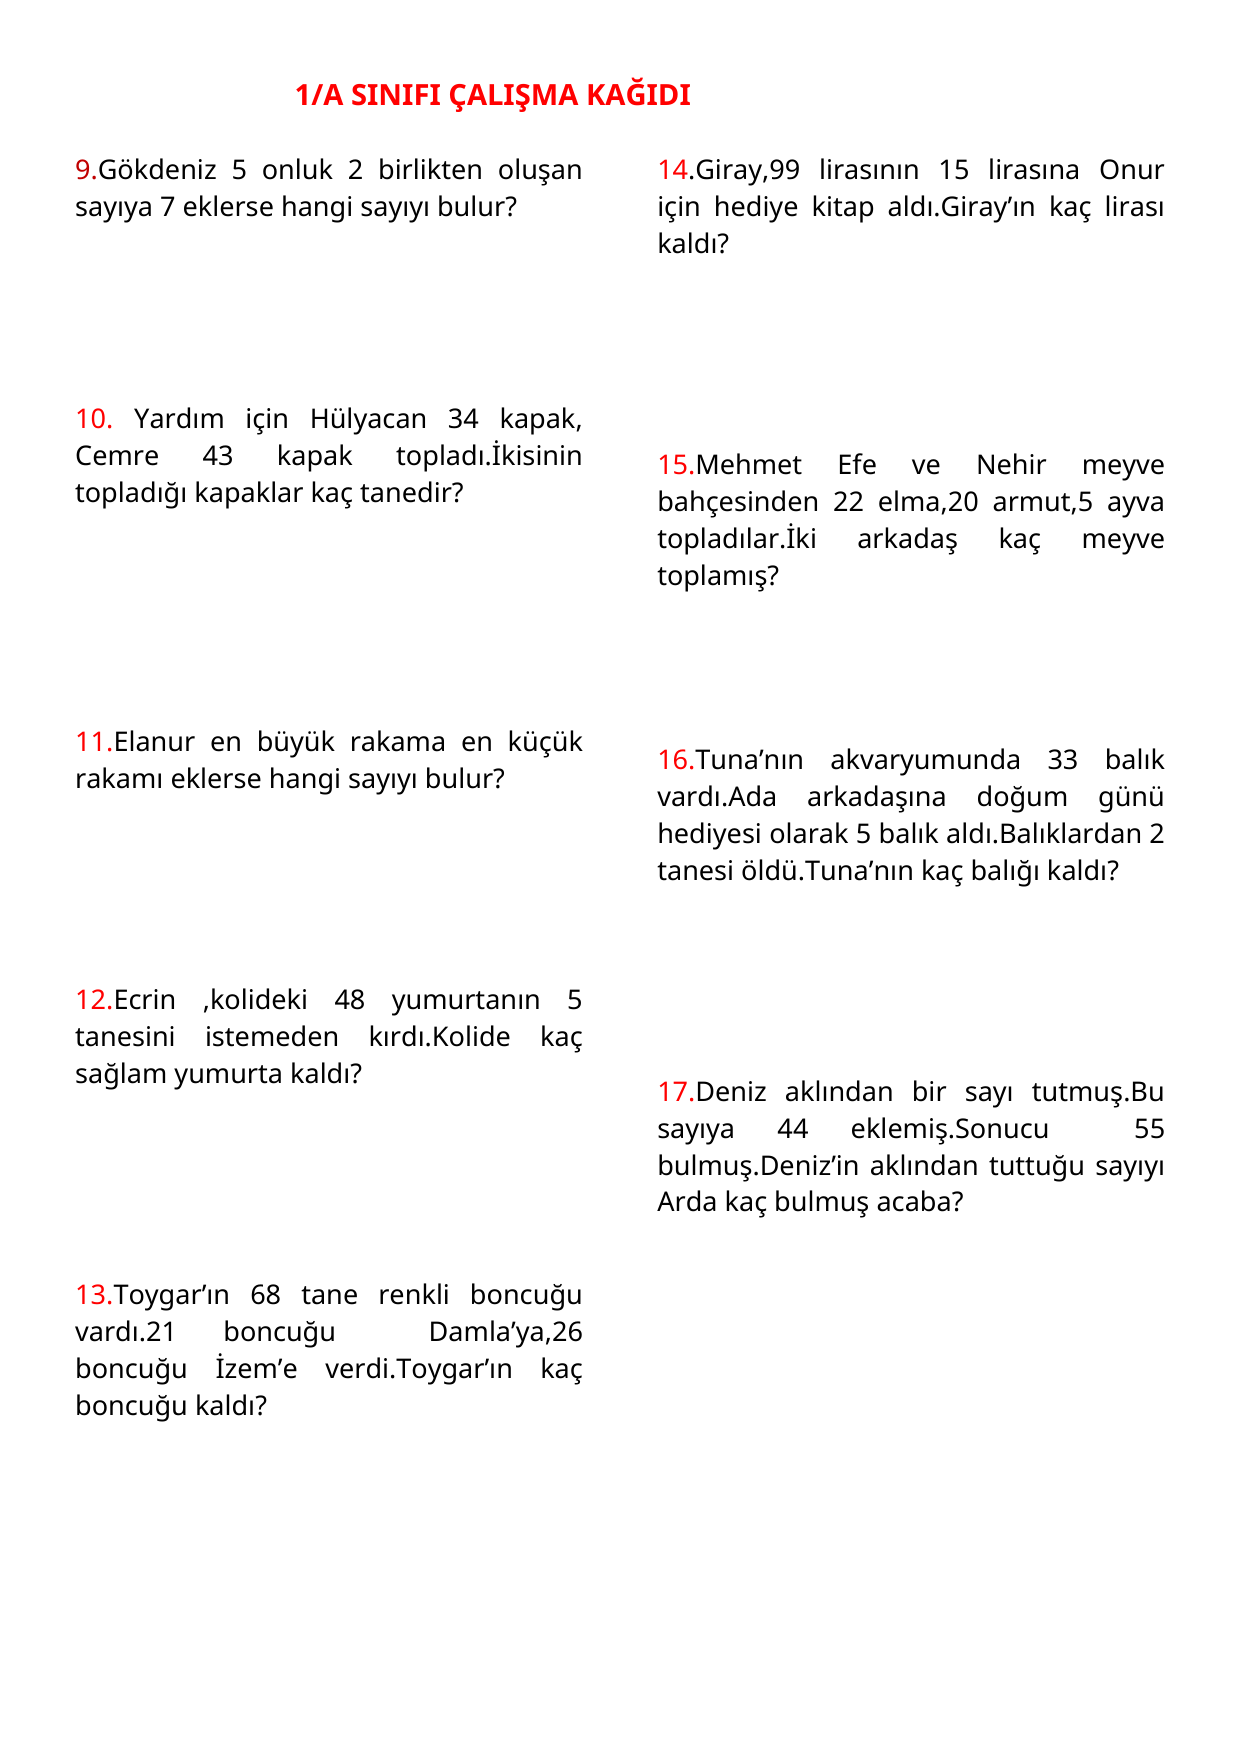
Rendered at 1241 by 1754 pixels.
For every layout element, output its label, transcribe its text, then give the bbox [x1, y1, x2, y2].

text 16.Tuna’nın akvaryumunda 33 balık vardı.Ada arkadaşına doğum günü hediyesi olarak 5 balık aldı.Balıklardan 2 tanesi öldü.Tuna’nın kaç balığı kaldı? [657, 740, 1165, 888]
text 12.Ecrin ,kolideki 48 yumurtanın 5 tanesini istemeden kırdı.Kolide kaç sağlam yumurta kaldı? [75, 981, 583, 1091]
text 9.Gökdeniz 5 onluk 2 birlikten oluşan sayıya 7 eklerse hangi sayıyı bulur? [75, 150, 583, 224]
text 15.Mehmet Efe ve Nehir meyve bahçesinden 22 elma,20 armut,5 ayva topladılar.İki arkadaş kaç meyve toplamış? [657, 445, 1165, 593]
text 14.Giray,99 lirasının 15 lirasına Onur için hediye kitap aldı.Giray’ın kaç lirası kaldı? [657, 150, 1165, 261]
text 17.Deniz aklından bir sayı tutmuş.Bu sayıya 44 eklemiş.Sonucu 55 bulmuş.Deniz’in aklından tuttuğu sayıyı Arda kaç bulmuş acaba? [657, 1072, 1165, 1220]
text 13.Toygar’ın 68 tane renkli boncuğu vardı.21 boncuğu Damla’ya,26 boncuğu İzem’e verdi.Toygar’ın kaç boncuğu kaldı? [75, 1276, 583, 1423]
text 10. Yardım için Hülyacan 34 kapak, Cemre 43 kapak topladı.İkisinin topladığı kapaklar kaç tanedir? [75, 399, 583, 510]
text 11.Elanur en büyük rakama en küçük rakamı eklerse hangi sayıyı bulur? [75, 723, 583, 796]
